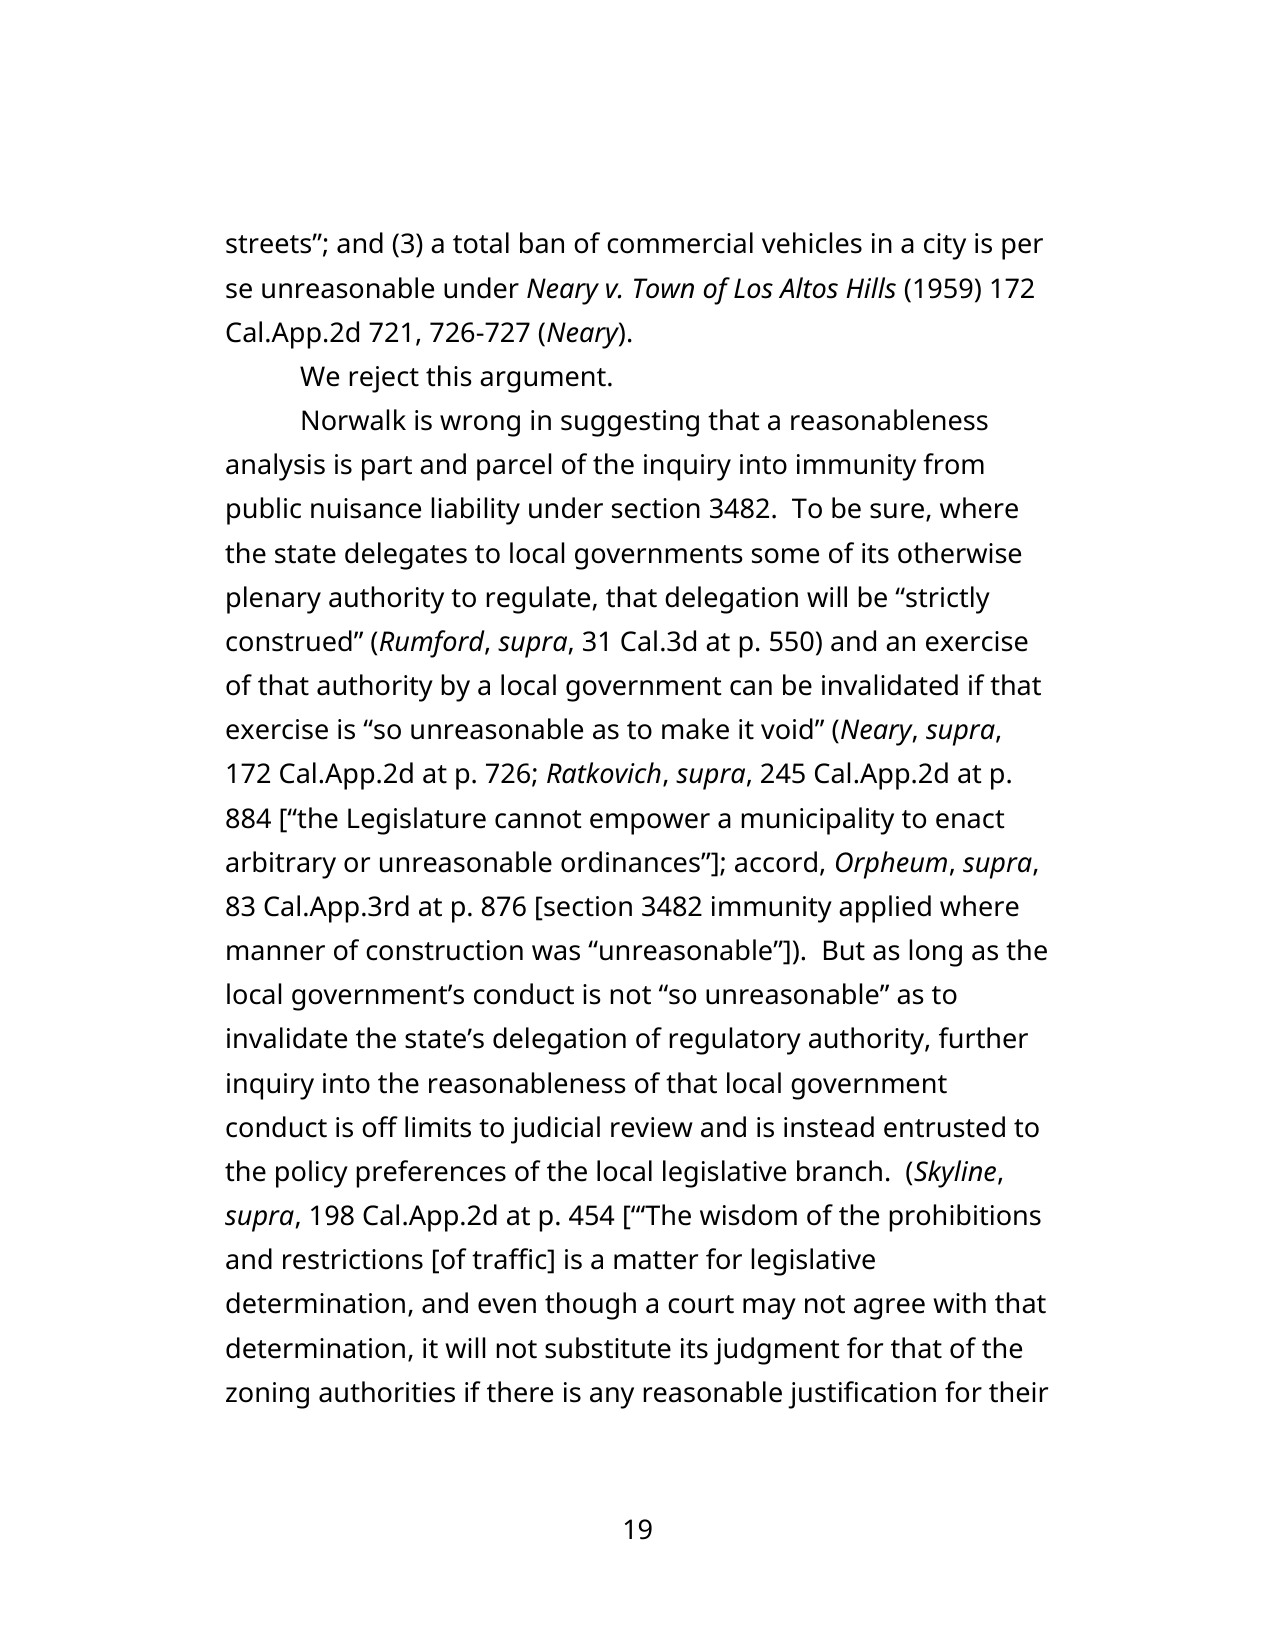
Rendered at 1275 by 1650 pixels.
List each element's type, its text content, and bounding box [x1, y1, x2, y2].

text We reject this argument. [225, 357, 1050, 394]
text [225, 225, 1050, 350]
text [225, 402, 1050, 1410]
